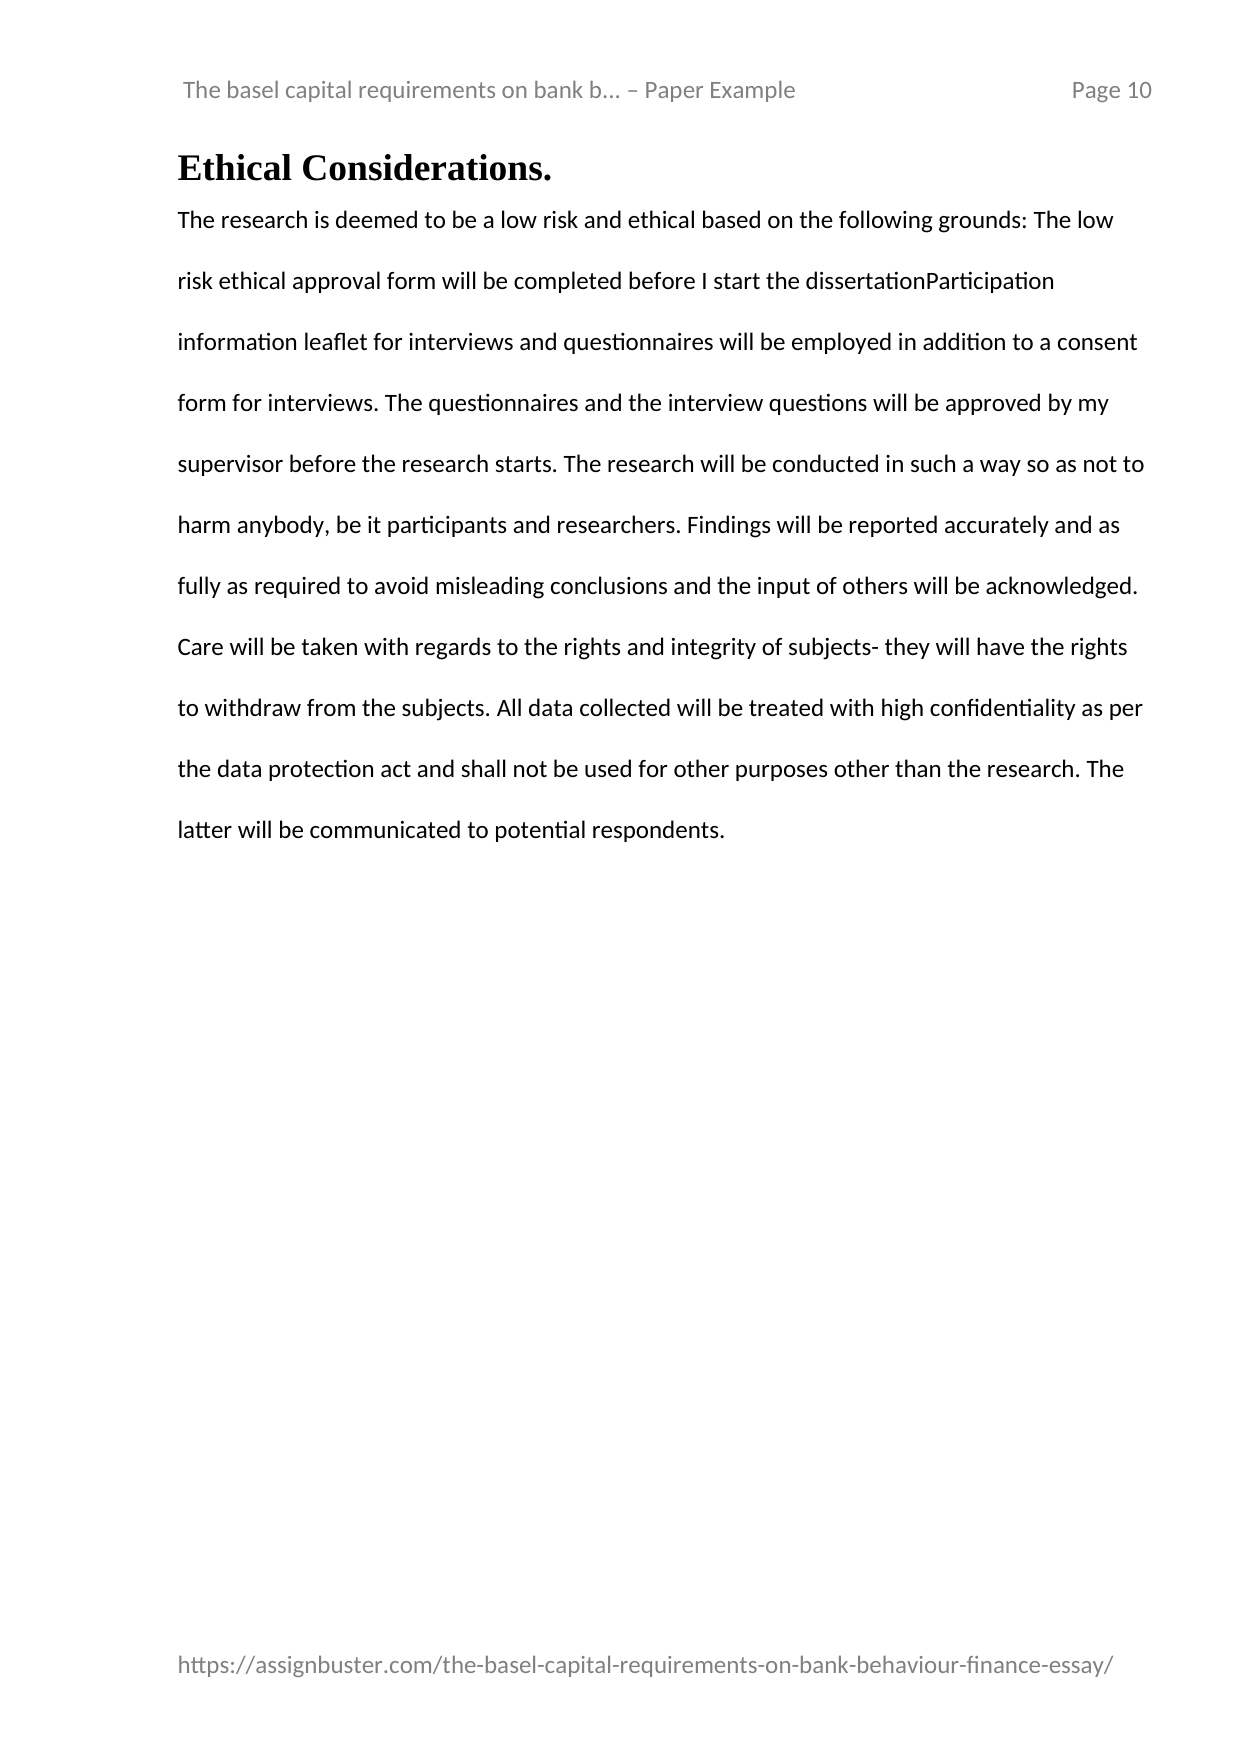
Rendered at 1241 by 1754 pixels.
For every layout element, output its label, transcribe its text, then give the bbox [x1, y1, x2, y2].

text The research is deemed to be a low risk and ethical based on the following grounds: The low risk ethical approval form will be completed before I start the dissertationParticipation information leaflet for interviews and questionnaires will be employed in addition to a consent form for interviews. The questionnaires and the interview questions will be approved by my supervisor before the research starts. The research will be conducted in such a way so as not to harm anybody, be it participants and researchers. Findings will be reported accurately and as fully as required to avoid misleading conclusions and the input of others will be acknowledged. Care will be taken with regards to the rights and integrity of subjects- they will have the rights to withdraw from the subjects. All data collected will be treated with high confidentiality as per the data protection act and shall not be used for other purposes other than the research. The latter will be communicated to potential respondents. [177, 204, 1152, 845]
subtitle Ethical Considerations. [177, 145, 1152, 188]
